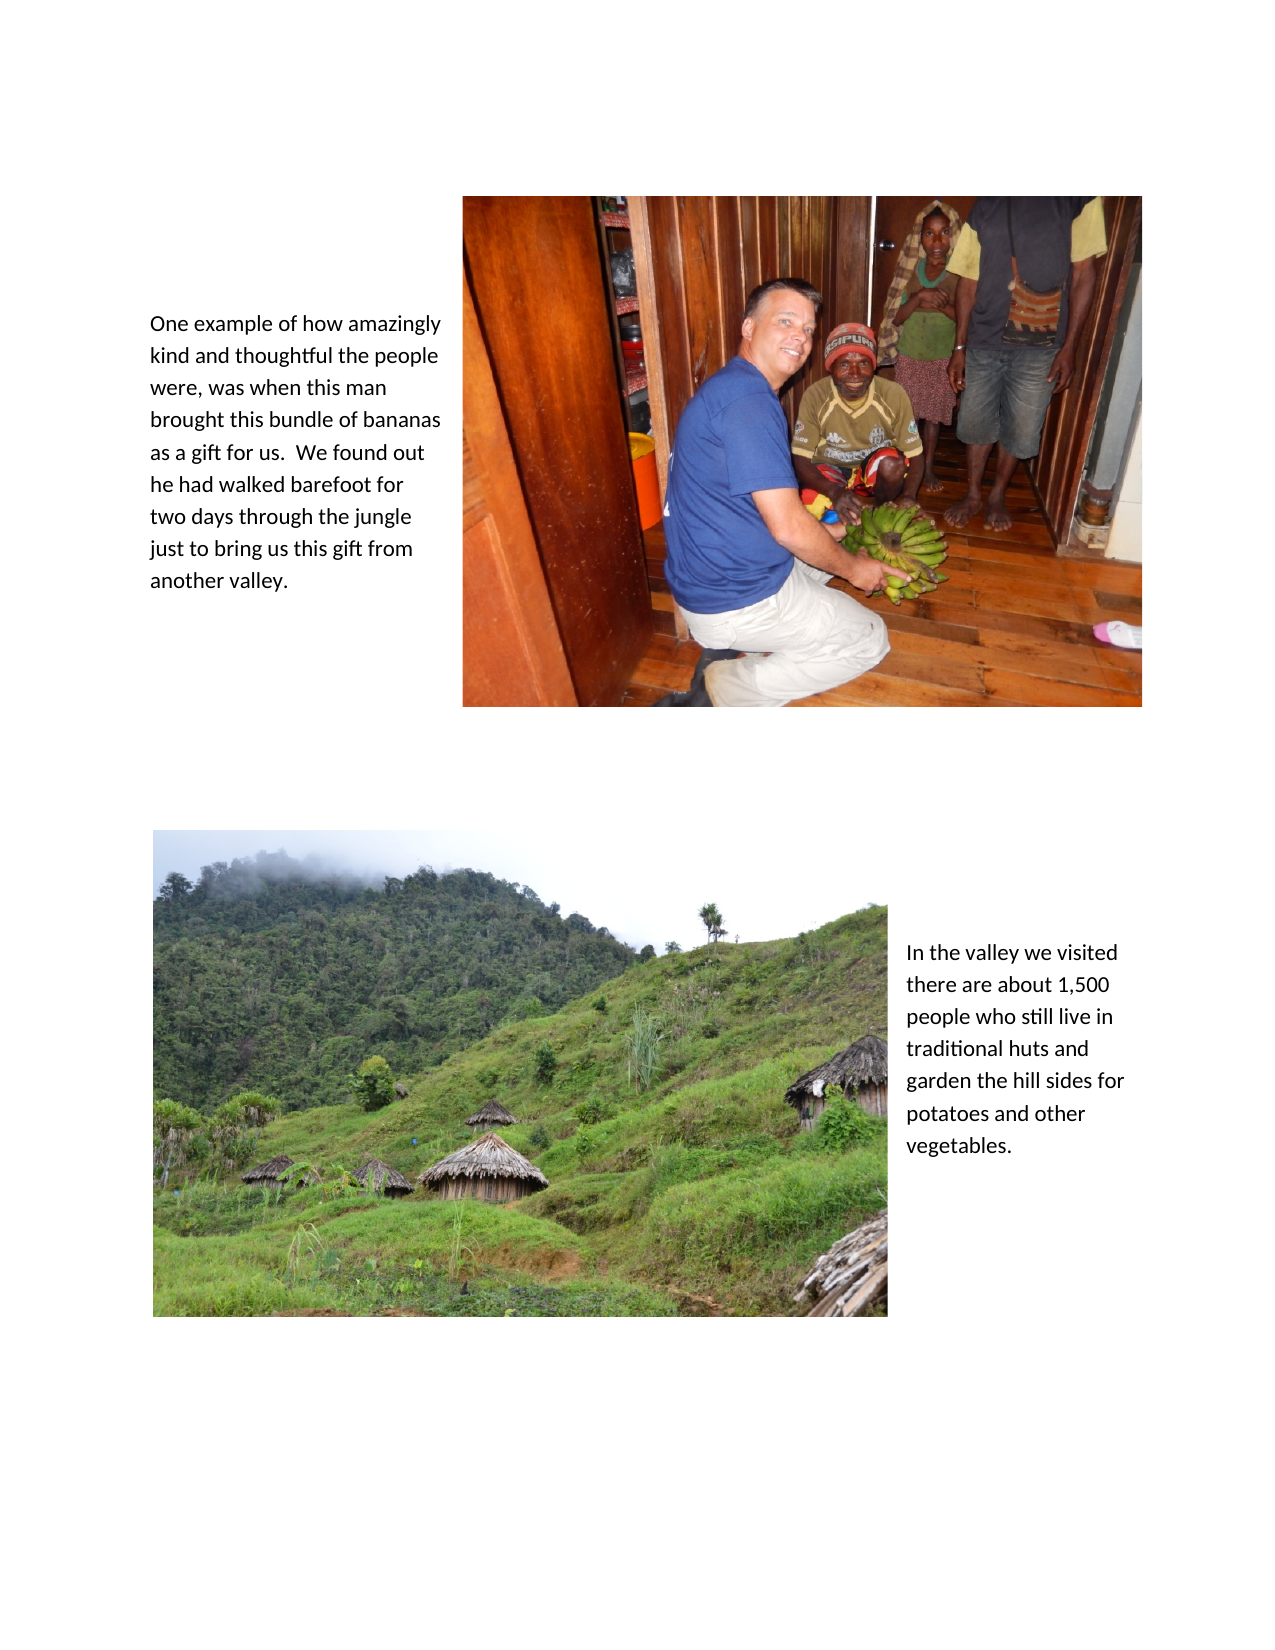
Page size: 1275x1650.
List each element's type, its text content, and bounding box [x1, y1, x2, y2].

text One example of how amazingly kind and thoughtful the people were, was when this man brought this bundle of bananas as a gift for us. We found out he had walked barefoot for two days through the jungle just to bring us this gift from another valley. [150, 309, 462, 594]
picture [153, 830, 888, 1317]
picture [462, 196, 1143, 707]
text In the valley we visited there are about 1,500 people who still live in traditional huts and garden the hill sides for potatoes and other vegetables. [888, 938, 1125, 1159]
